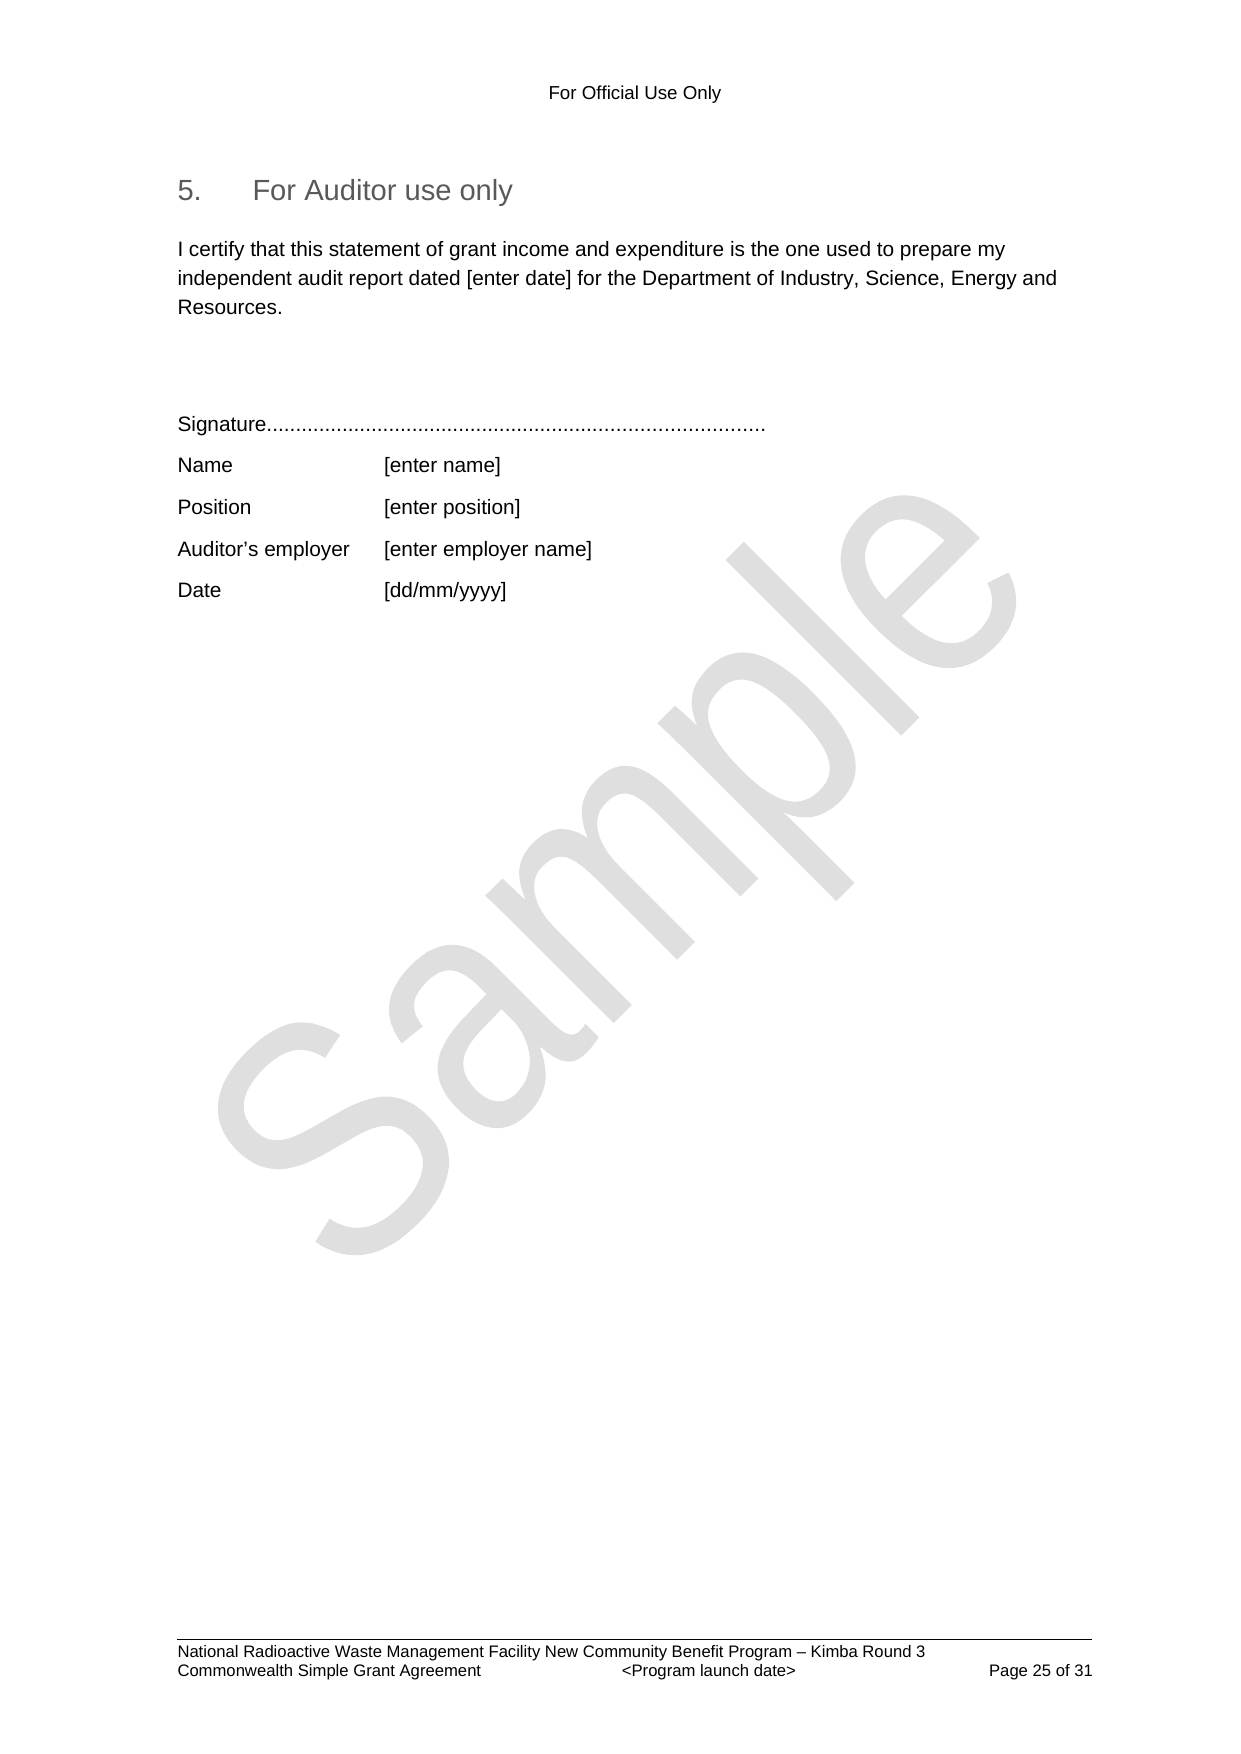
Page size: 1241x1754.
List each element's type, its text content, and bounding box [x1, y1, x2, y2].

subtitle For Auditor use only [177, 173, 1092, 206]
text I certify that this statement of grant income and expenditure is the one used to prepare my independent audit report dated [enter date] for the Department of Industry, Science, Energy and Resources. [177, 231, 1092, 319]
text Auditor’s employer [enter employer name] [177, 531, 1092, 560]
text Signature [177, 406, 1092, 435]
text Date [dd/mm/yyyy] [177, 573, 1092, 602]
text Name [enter name] [177, 448, 1092, 477]
text Position [enter position] [177, 489, 1092, 519]
